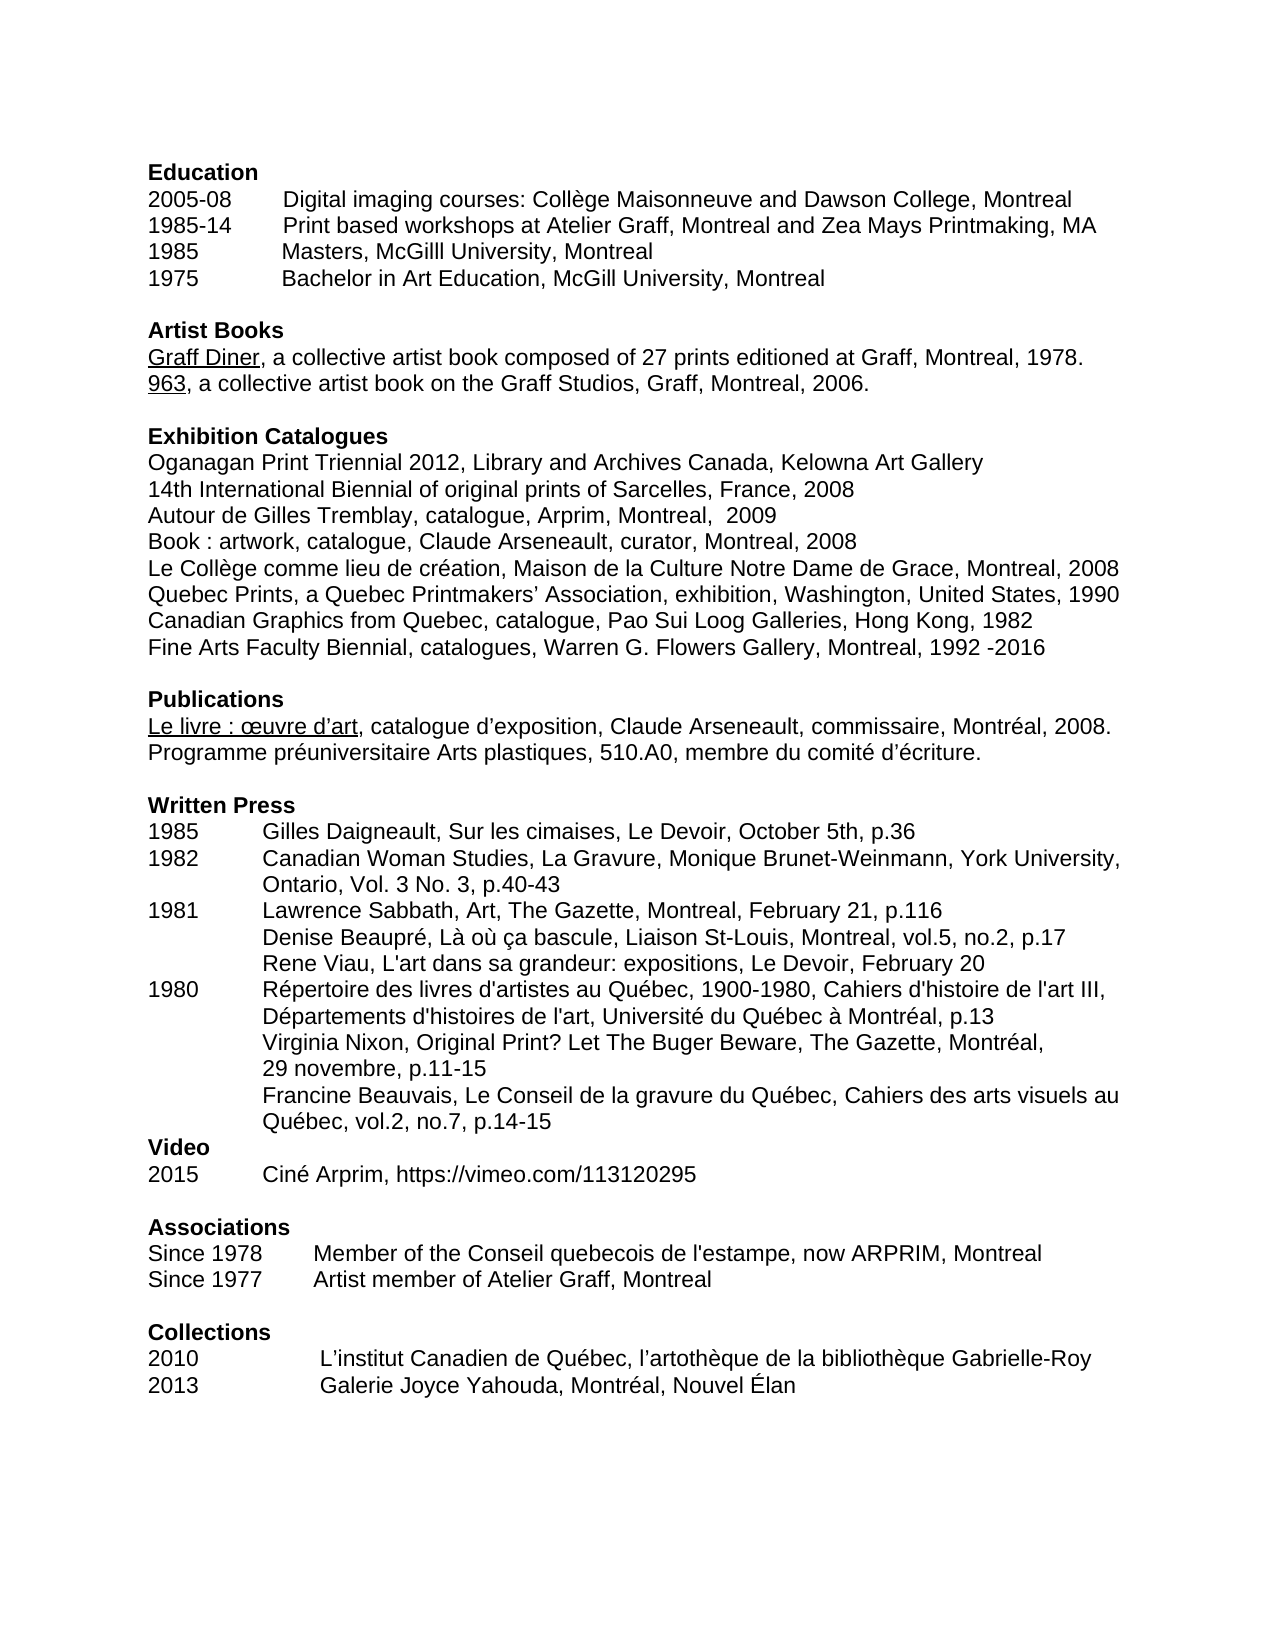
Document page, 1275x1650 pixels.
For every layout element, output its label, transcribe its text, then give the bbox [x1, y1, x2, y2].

text Collections [148, 1319, 1192, 1345]
text 1980 Répertoire des livres d'artistes au Québec, 1900-1980, Cahiers d'histoire de l'art III, Départements d'histoires de l'art, Université du Québec à Montréal, p.13 [148, 976, 1192, 1029]
text Oganagan Print Triennial 2012, Library and Archives Canada, Kelowna Art Gallery [148, 449, 1192, 476]
text 2005-08 Digital imaging courses: Collège Maisonneuve and Dawson College, Montreal [148, 186, 1181, 212]
text Book : artwork, catalogue, Claude Arseneault, curator, Montreal, 2008 [148, 528, 1192, 554]
text 2010 L’institut Canadien de Québec, l’artothèque de la bibliothèque Gabrielle-Roy [148, 1345, 1192, 1372]
text 29 novembre, p.11-15 Francine Beauvais, Le Conseil de la gravure du Québec, Cahiers des arts visuels au [148, 1055, 1192, 1108]
text Le Collège comme lieu de création, Maison de la Culture Notre Dame de Grace, Montreal, 2008 [148, 554, 1192, 581]
text Since 1977 Artist member of Atelier Graff, Montreal [148, 1266, 1192, 1292]
text Education [148, 159, 1181, 186]
text Written Press 1985 Gilles Daigneault, Sur les cimaises, Le Devoir, October 5th, p.36 [148, 765, 1192, 844]
text Graff Diner, a collective artist book composed of 27 prints editioned at Graff, Montreal, 1978. [148, 344, 1192, 370]
text 1975 Bachelor in Art Education, McGill University, Montreal [148, 265, 1181, 291]
text Ontario, Vol. 3 No. 3, p.40-43 1981 Lawrence Sabbath, Art, The Gazette, Montreal, February 21, p.116 Denise Beaupré, Là où ça bascule, Liaison St-Louis, Montreal, vol.5, no.2, p.17 [148, 871, 1192, 950]
text 14th International Biennial of original prints of Sarcelles, France, 2008 [148, 476, 1192, 502]
text Virginia Nixon, Original Print? Let The Buger Beware, The Gazette, Montréal, [148, 1029, 1192, 1055]
text Exhibition Catalogues [148, 423, 1192, 449]
text Artist Books [148, 317, 1192, 344]
text 963, a collective artist book on the Graff Studios, Graff, Montreal, 2006. [148, 370, 1192, 396]
text Publications [148, 686, 1192, 713]
text Le livre : œuvre d’art, catalogue d’exposition, Claude Arseneault, commissaire, Montréal, 2008. [148, 713, 1192, 739]
text Rene Viau, L'art dans sa grandeur: expositions, Le Devoir, February 20 [148, 950, 1192, 976]
text Video [148, 1134, 1192, 1161]
text 1982 Canadian Woman Studies, La Gravure, Monique Brunet-Weinmann, York University, [148, 844, 1192, 871]
text Canadian Graphics from Quebec, catalogue, Pao Sui Loog Galleries, Hong Kong, 1982 [148, 607, 1192, 634]
text 1985 Masters, McGilll University, Montreal [148, 238, 1181, 265]
text Québec, vol.2, no.7, p.14-15 [148, 1108, 1192, 1134]
text Associations Since 1978 Member of the Conseil quebecois de l'estampe, now ARPRIM, Montreal [148, 1213, 1192, 1266]
text Quebec Prints, a Quebec Printmakers’ Association, exhibition, Washington, United States, 1990 [148, 581, 1192, 607]
text 2015 Ciné Arprim, https://vimeo.com/113120295 [148, 1161, 1192, 1187]
text 2013 Galerie Joyce Yahouda, Montréal, Nouvel Élan [148, 1372, 1192, 1398]
text 1985-14 Print based workshops at Atelier Graff, Montreal and Zea Mays Printmaking, MA [148, 212, 1181, 238]
text Autour de Gilles Tremblay, catalogue, Arprim, Montreal, 2009 [148, 502, 1192, 528]
text Programme préuniversitaire Arts plastiques, 510.A0, membre du comité d’écriture. [148, 739, 1192, 765]
text Fine Arts Faculty Biennial, catalogues, Warren G. Flowers Gallery, Montreal, 1992 -2016 [148, 634, 1192, 660]
